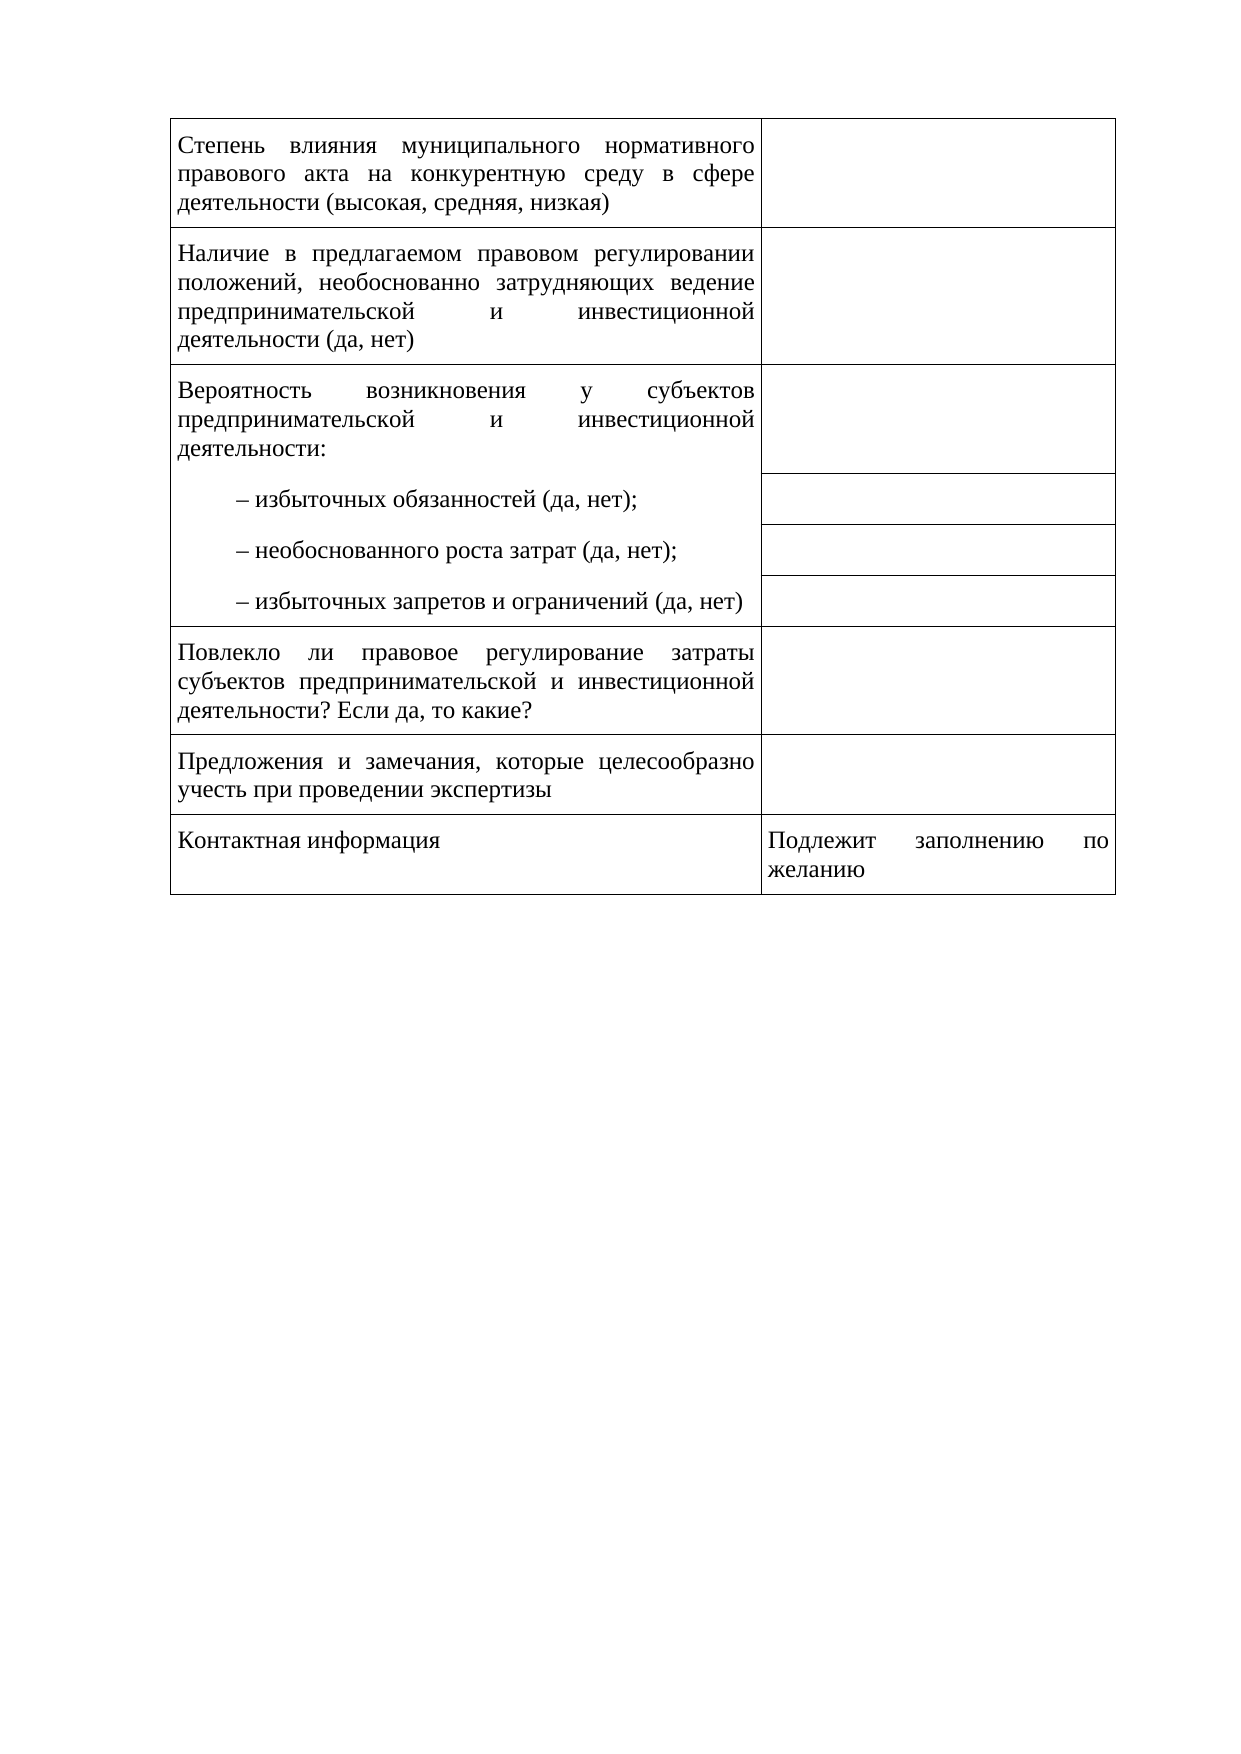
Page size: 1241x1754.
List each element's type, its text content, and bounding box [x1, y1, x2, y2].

table_cell [762, 627, 1115, 734]
table_cell Степень влияния муниципального нормативного правового акта на конкурентную среду в сфере деятельности (высокая, средняя, низкая) [171, 119, 761, 227]
table_cell – необоснованного роста затрат (да, нет); [171, 524, 761, 574]
table_cell [762, 365, 1115, 472]
table_cell [762, 576, 1115, 626]
table_cell Вероятность возникновения у субъектов предпринимательской и инвестиционной деятельности: [171, 365, 761, 472]
table_cell [762, 735, 1115, 814]
table_cell [762, 474, 1115, 523]
table_cell Предложения и замечания, которые целесообразно учесть при проведении экспертизы [171, 735, 761, 814]
table_cell Повлекло ли правовое регулирование затраты субъектов предпринимательской и инвестиционной деятельности? Если да, то какие? [171, 627, 761, 734]
table_cell – избыточных обязанностей (да, нет); [171, 473, 761, 523]
table_cell Подлежит заполнению по желанию [762, 815, 1115, 894]
table_cell [762, 228, 1115, 364]
table_cell Контактная информация [171, 815, 761, 894]
table_cell [762, 525, 1115, 574]
table_cell [762, 119, 1115, 227]
table_cell Наличие в предлагаемом правовом регулировании положений, необоснованно затрудняющих ведение предпринимательской и инвестиционной деятельности (да, нет) [171, 228, 761, 364]
table_cell – избыточных запретов и ограничений (да, нет) [171, 575, 761, 626]
